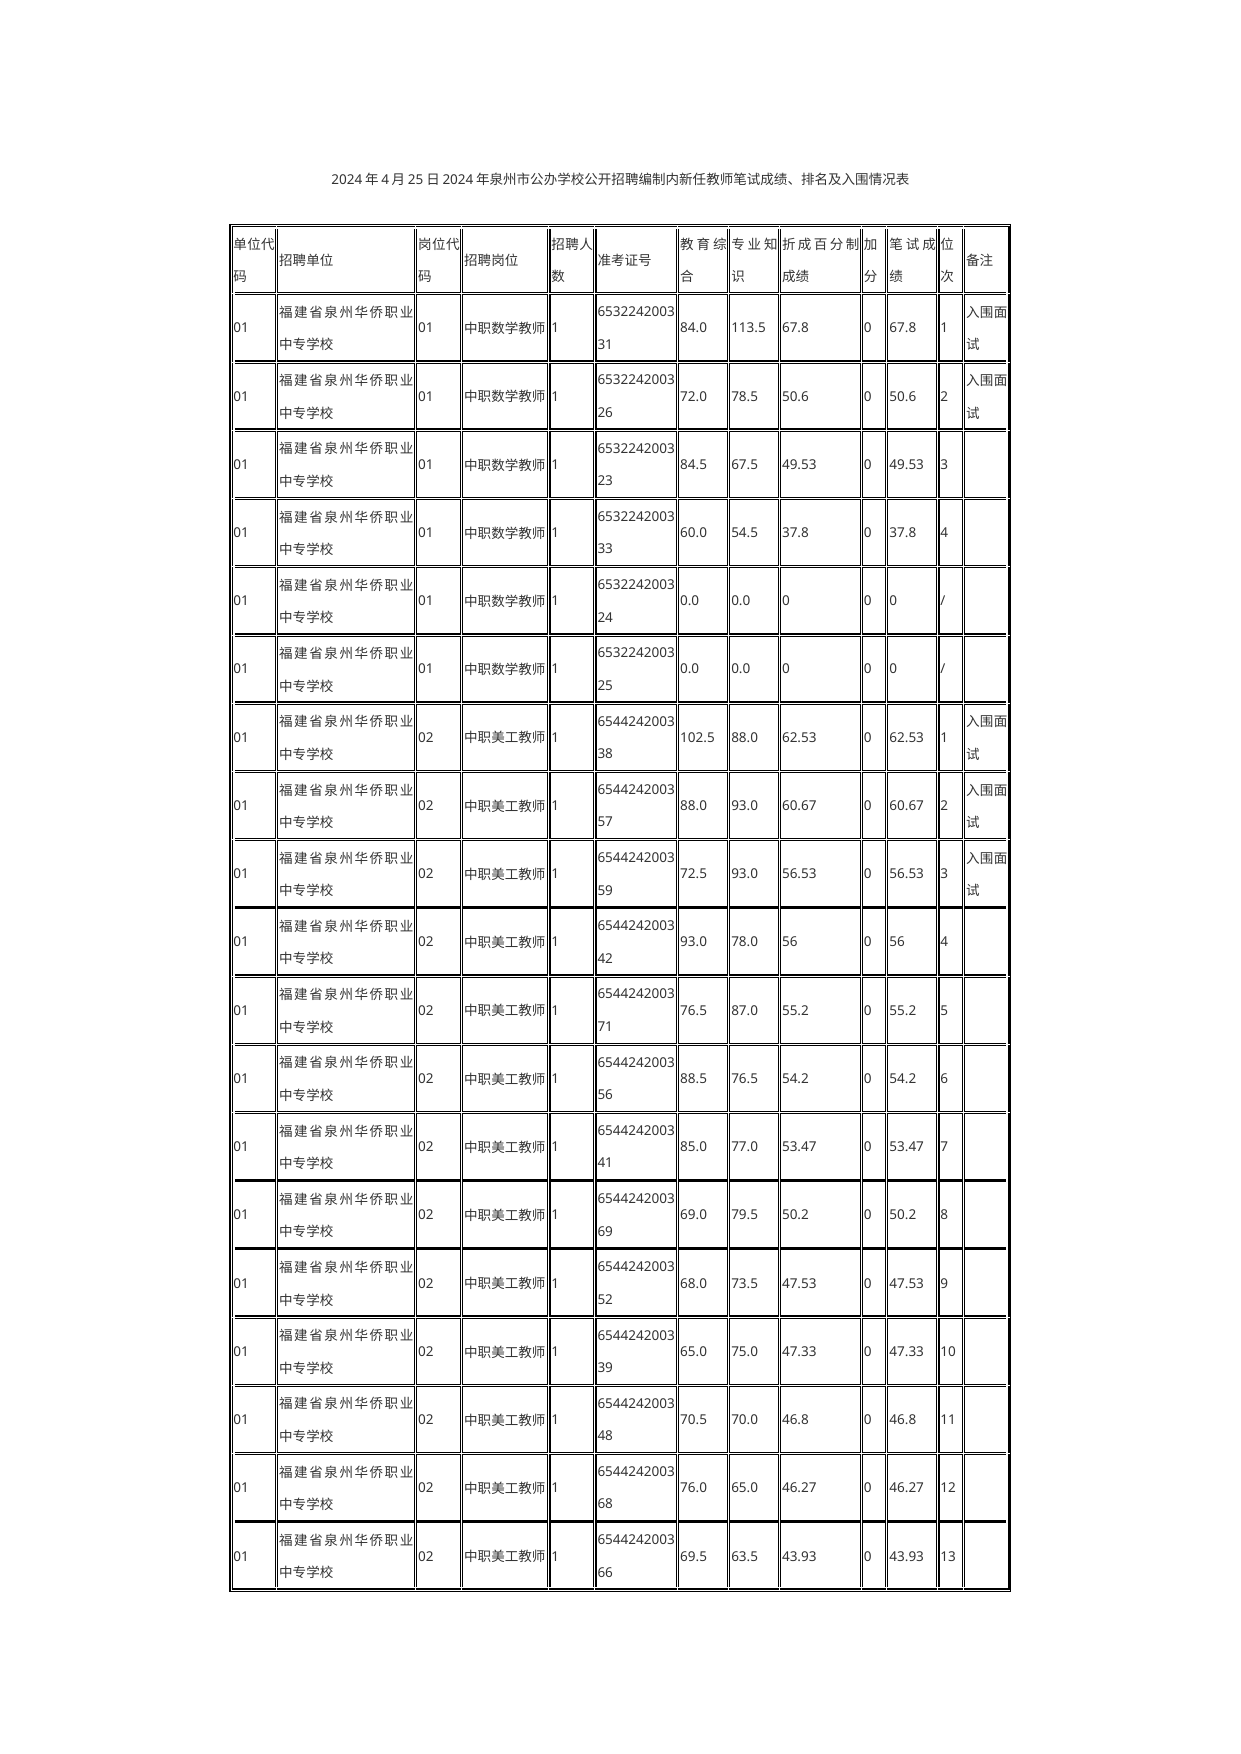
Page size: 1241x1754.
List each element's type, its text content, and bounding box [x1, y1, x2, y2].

table_cell 0 [863, 500, 885, 565]
table_cell 01 [233, 1384, 275, 1452]
table_cell 01 [233, 906, 275, 974]
table_cell [965, 1179, 1008, 1247]
table_cell 87.0 [730, 978, 778, 1042]
table_cell 中职数学教师 [463, 295, 547, 360]
table_cell 55.2 [781, 978, 860, 1042]
table_cell 1 [551, 432, 593, 497]
table_cell 02 [417, 909, 460, 974]
table_cell 02 [417, 1114, 460, 1179]
table_cell 653224200333 [597, 500, 676, 565]
table_cell 福建省泉州华侨职业中专学校 [278, 568, 414, 633]
table_header 位次 [938, 227, 963, 292]
table_cell 中职美工教师 [462, 1520, 549, 1588]
table_cell 入围面试 [965, 360, 1009, 428]
table_cell 福建省泉州华侨职业中专学校 [278, 295, 414, 360]
table_cell 01 [233, 1247, 275, 1315]
table_cell 49.53 [888, 432, 936, 497]
table_cell 56 [888, 909, 936, 974]
table_cell 53.47 [888, 1114, 936, 1179]
table_cell 654424200359 [597, 841, 676, 906]
table_cell 50.2 [781, 1182, 860, 1247]
table_cell 中职美工教师 [463, 1319, 547, 1383]
table_cell 福建省泉州华侨职业中专学校 [278, 1455, 414, 1520]
table_cell 中职数学教师 [463, 568, 547, 633]
table_cell 福建省泉州华侨职业中专学校 [278, 1319, 414, 1383]
table_cell 46.27 [888, 1455, 936, 1520]
table_cell 8 [940, 1182, 962, 1247]
table_cell [965, 1043, 1009, 1111]
table_cell 653224200331 [597, 295, 676, 360]
table_cell 入围面试 [965, 770, 1009, 838]
table_cell 01 [233, 1179, 275, 1247]
table_cell 12 [940, 1455, 962, 1520]
table_cell 1 [551, 909, 593, 974]
table_cell 02 [416, 1523, 462, 1588]
table_cell 0 [863, 773, 885, 838]
table_cell 01 [231, 565, 277, 633]
table_cell 0 [861, 1523, 887, 1588]
table_cell 1 [551, 1250, 593, 1315]
table_cell 1 [551, 1387, 593, 1452]
table_cell 中职美工教师 [463, 978, 547, 1042]
table_cell 0 [863, 705, 885, 769]
table_cell 654424200342 [597, 909, 676, 974]
table_cell 0 [781, 568, 860, 633]
table_cell [965, 906, 1008, 974]
table_cell 福建省泉州华侨职业中专学校 [278, 1387, 414, 1452]
table_header 折成百分制成绩 [780, 227, 861, 292]
table_cell 93.0 [730, 841, 778, 906]
table_cell 中职数学教师 [463, 500, 547, 565]
table_cell 01 [233, 1520, 277, 1588]
table_cell 0 [863, 1114, 885, 1179]
table_cell 3 [940, 841, 962, 906]
table_cell 0 [863, 568, 885, 633]
table_cell 福建省泉州华侨职业中专学校 [278, 432, 414, 497]
table_cell 79.5 [730, 1182, 778, 1247]
table_cell 0.0 [679, 637, 727, 701]
table_cell 93.0 [679, 909, 727, 974]
table_cell 中职美工教师 [463, 1250, 547, 1315]
table_cell 0 [863, 295, 885, 360]
table_header 岗位代码 [416, 227, 462, 292]
table_cell 福建省泉州华侨职业中专学校 [278, 500, 414, 565]
table_cell 02 [417, 705, 460, 769]
table_cell 1 [940, 705, 962, 769]
table_cell 0 [781, 637, 860, 701]
table_cell 01 [417, 500, 460, 565]
table_cell 02 [417, 841, 460, 906]
table_cell 入围面试 [965, 701, 1009, 769]
table_cell 47.33 [781, 1319, 860, 1383]
table_cell 654424200357 [597, 773, 676, 838]
table_cell 4 [940, 500, 962, 565]
table_cell 1 [551, 1319, 593, 1383]
table_cell 01 [231, 497, 277, 565]
table_cell 85.0 [679, 1114, 727, 1179]
table_cell 02 [417, 1250, 460, 1315]
table_cell 0 [863, 1046, 885, 1111]
table_header 教育综合 [678, 227, 729, 292]
table_cell 88.5 [679, 1046, 727, 1111]
table_cell 1 [551, 1455, 593, 1520]
table_cell 入围面试 [964, 292, 1009, 360]
table_cell 福建省泉州华侨职业中专学校 [278, 1182, 414, 1247]
table_cell 654424200356 [597, 1046, 676, 1111]
table_cell 43.93 [887, 1520, 938, 1588]
table_cell 中职美工教师 [463, 1046, 547, 1111]
table_cell 中职美工教师 [463, 1455, 547, 1520]
table_cell 福建省泉州华侨职业中专学校 [277, 1523, 416, 1588]
table_cell 60.0 [679, 500, 727, 565]
table_cell 2 [940, 773, 962, 838]
table_header 招聘岗位 [462, 225, 549, 292]
table_cell 54.5 [730, 500, 778, 565]
table_cell 13 [938, 1523, 963, 1588]
table_cell 56 [781, 909, 860, 974]
table_cell 0 [863, 841, 885, 906]
table_cell 福建省泉州华侨职业中专学校 [278, 1250, 414, 1315]
table_cell 0 [863, 1182, 885, 1247]
table_cell 中职美工教师 [463, 1182, 547, 1247]
table_cell 72.5 [679, 841, 727, 906]
table_cell 1 [551, 568, 593, 633]
table_cell 0 [863, 978, 885, 1042]
table_cell 84.5 [679, 432, 727, 497]
table_cell 0 [863, 1387, 885, 1452]
table_cell 47.53 [781, 1250, 860, 1315]
table_header 招聘人数 [549, 225, 595, 292]
table_cell 5 [940, 978, 962, 1042]
table_cell 01 [231, 292, 277, 360]
table_cell 02 [417, 1387, 460, 1452]
table_cell 福建省泉州华侨职业中专学校 [278, 705, 414, 769]
table_cell 中职数学教师 [463, 637, 547, 701]
table_cell [964, 1452, 1009, 1520]
table_cell 0 [863, 432, 885, 497]
table_cell 50.6 [781, 364, 860, 428]
table_cell 1 [551, 364, 593, 428]
table_cell 0.0 [730, 568, 778, 633]
table_cell 02 [417, 1046, 460, 1111]
table_cell 93.0 [730, 773, 778, 838]
table_cell 654424200341 [597, 1114, 676, 1179]
table_cell 62.53 [888, 705, 936, 769]
table_cell 福建省泉州华侨职业中专学校 [278, 1114, 414, 1179]
text 2024年4月25日2024年泉州市公办学校公开招聘编制内新任教师笔试成绩、排名及入围情况表 [187, 162, 1053, 194]
table_cell [964, 497, 1009, 565]
table_cell 46.27 [781, 1455, 860, 1520]
table_cell 0 [863, 1319, 885, 1383]
table_cell 78.5 [730, 364, 778, 428]
table_cell 1 [551, 1114, 593, 1179]
table_cell 福建省泉州华侨职业中专学校 [278, 978, 414, 1042]
table_cell 福建省泉州华侨职业中专学校 [278, 773, 414, 838]
table_cell 01 [417, 295, 460, 360]
table_cell 47.53 [888, 1250, 936, 1315]
table_cell 653224200325 [597, 637, 676, 701]
table_cell 02 [417, 1182, 460, 1247]
table_cell 67.8 [888, 295, 936, 360]
table_cell 1 [551, 705, 593, 769]
table_cell 76.5 [730, 1046, 778, 1111]
table_cell 01 [233, 701, 275, 769]
table_cell 654424200339 [597, 1319, 676, 1383]
table_cell 46.8 [888, 1387, 936, 1452]
table_cell 01 [231, 838, 277, 906]
table_header 笔试成绩 [887, 225, 938, 292]
table_cell 37.8 [888, 500, 936, 565]
table_cell 77.0 [730, 1114, 778, 1179]
table_cell 72.0 [679, 364, 727, 428]
table_cell 654424200366 [595, 1523, 678, 1588]
table_cell 6 [940, 1046, 962, 1111]
table_cell 43.93 [780, 1523, 861, 1588]
table_cell 54.2 [781, 1046, 860, 1111]
table_cell 54.2 [888, 1046, 936, 1111]
table_cell 0.0 [730, 637, 778, 701]
table_header 备注 [964, 227, 1008, 292]
table_cell 福建省泉州华侨职业中专学校 [278, 364, 414, 428]
table_cell 福建省泉州华侨职业中专学校 [278, 841, 414, 906]
table_cell 01 [231, 1111, 277, 1179]
table_cell 1 [551, 773, 593, 838]
table_cell 56.53 [781, 841, 860, 906]
table_cell 01 [233, 1043, 275, 1111]
table_cell 01 [233, 633, 275, 701]
table_cell 01 [233, 428, 275, 497]
table_header 单位代码 [233, 227, 277, 292]
table_cell 78.0 [730, 909, 778, 974]
table_cell 88.0 [679, 773, 727, 838]
table_cell 4 [940, 909, 962, 974]
table_cell 84.0 [679, 295, 727, 360]
table_cell 中职美工教师 [463, 841, 547, 906]
table_header 加分 [861, 227, 887, 292]
table_cell 73.5 [730, 1250, 778, 1315]
table_cell 60.67 [888, 773, 936, 838]
table_cell 654424200338 [597, 705, 676, 769]
table_cell 02 [417, 773, 460, 838]
table_cell 中职美工教师 [463, 909, 547, 974]
table_cell 01 [417, 637, 460, 701]
table_cell 02 [417, 978, 460, 1042]
table_cell 56.53 [888, 841, 936, 906]
table_cell 9 [940, 1250, 962, 1315]
table_cell 0 [863, 637, 885, 701]
table_cell 01 [417, 364, 460, 428]
table_cell / [940, 568, 962, 633]
table_cell 7 [940, 1114, 962, 1179]
table_header 专业知识 [729, 227, 779, 292]
table_cell 02 [417, 1319, 460, 1383]
table_cell 01 [233, 1315, 275, 1383]
table_cell [965, 428, 1009, 497]
table_cell 88.0 [730, 705, 778, 769]
table_cell 654424200368 [597, 1455, 676, 1520]
table_cell [964, 1111, 1009, 1179]
table_cell 1 [551, 500, 593, 565]
table_cell 1 [551, 978, 593, 1042]
table_cell 37.8 [781, 500, 860, 565]
table_cell 10 [940, 1319, 962, 1383]
table_cell 1 [551, 1182, 593, 1247]
table_cell 654424200371 [597, 978, 676, 1042]
table_cell 01 [233, 770, 275, 838]
table_cell 1 [551, 295, 593, 360]
table_cell 中职数学教师 [463, 364, 547, 428]
table_cell 62.53 [781, 705, 860, 769]
table_cell 01 [417, 568, 460, 633]
table_header 准考证号 [595, 227, 678, 292]
table_cell [965, 974, 1009, 1042]
table_cell 1 [940, 295, 962, 360]
table_cell 49.53 [781, 432, 860, 497]
table_cell 1 [551, 841, 593, 906]
table_cell 01 [233, 974, 275, 1042]
table_cell [964, 1520, 1008, 1588]
table_cell 中职数学教师 [463, 432, 547, 497]
table_cell 福建省泉州华侨职业中专学校 [278, 909, 414, 974]
table_cell 76.0 [679, 1455, 727, 1520]
table_cell 01 [231, 1452, 277, 1520]
table_cell 11 [940, 1387, 962, 1452]
table_cell 63.5 [729, 1523, 779, 1588]
table_cell 中职美工教师 [463, 1114, 547, 1179]
table_cell 53.47 [781, 1114, 860, 1179]
table_cell 65.0 [730, 1455, 778, 1520]
table_cell 69.0 [679, 1182, 727, 1247]
table_cell 中职美工教师 [463, 773, 547, 838]
table_cell 654424200348 [597, 1387, 676, 1452]
table_cell 653224200326 [597, 364, 676, 428]
table_cell 55.2 [888, 978, 936, 1042]
table_cell 65.0 [679, 1319, 727, 1383]
table_cell 入围面试 [964, 838, 1009, 906]
table_cell 0.0 [679, 568, 727, 633]
table_cell 654424200352 [597, 1250, 676, 1315]
table_cell 福建省泉州华侨职业中专学校 [278, 637, 414, 701]
table_cell 102.5 [679, 705, 727, 769]
table_cell 3 [940, 432, 962, 497]
table_cell 0 [888, 568, 936, 633]
table_cell 68.0 [679, 1250, 727, 1315]
table_cell 69.5 [678, 1523, 729, 1588]
table_cell 01 [417, 432, 460, 497]
table_cell 653224200324 [597, 568, 676, 633]
table_cell [965, 633, 1009, 701]
table_cell [965, 1247, 1008, 1315]
table_header 招聘单位 [277, 227, 416, 292]
table_cell / [940, 637, 962, 701]
table_cell 0 [863, 364, 885, 428]
table_cell 70.0 [730, 1387, 778, 1452]
table_cell 02 [417, 1455, 460, 1520]
table_cell 0 [888, 637, 936, 701]
table_cell 0 [863, 1250, 885, 1315]
table_cell 60.67 [781, 773, 860, 838]
table_cell 653224200323 [597, 432, 676, 497]
table_cell 50.6 [888, 364, 936, 428]
table_cell 50.2 [888, 1182, 936, 1247]
table_cell 1 [551, 637, 593, 701]
table_cell [965, 1315, 1009, 1383]
table_cell 福建省泉州华侨职业中专学校 [278, 1046, 414, 1111]
table_cell 2 [940, 364, 962, 428]
table_cell 70.5 [679, 1387, 727, 1452]
table_cell 01 [233, 360, 275, 428]
table_cell 中职美工教师 [463, 705, 547, 769]
table_cell 75.0 [730, 1319, 778, 1383]
table_cell 67.5 [730, 432, 778, 497]
table_cell 76.5 [679, 978, 727, 1042]
table_cell [964, 565, 1009, 633]
table_cell 0 [863, 1455, 885, 1520]
table_cell 47.33 [888, 1319, 936, 1383]
table_cell 46.8 [781, 1387, 860, 1452]
table_cell 113.5 [730, 295, 778, 360]
table_cell [965, 1384, 1009, 1452]
table_cell 1 [551, 1046, 593, 1111]
table_cell 0 [863, 909, 885, 974]
table_cell 67.8 [781, 295, 860, 360]
table_cell 中职美工教师 [463, 1387, 547, 1452]
table_cell 654424200369 [597, 1182, 676, 1247]
table_cell 1 [549, 1520, 595, 1588]
